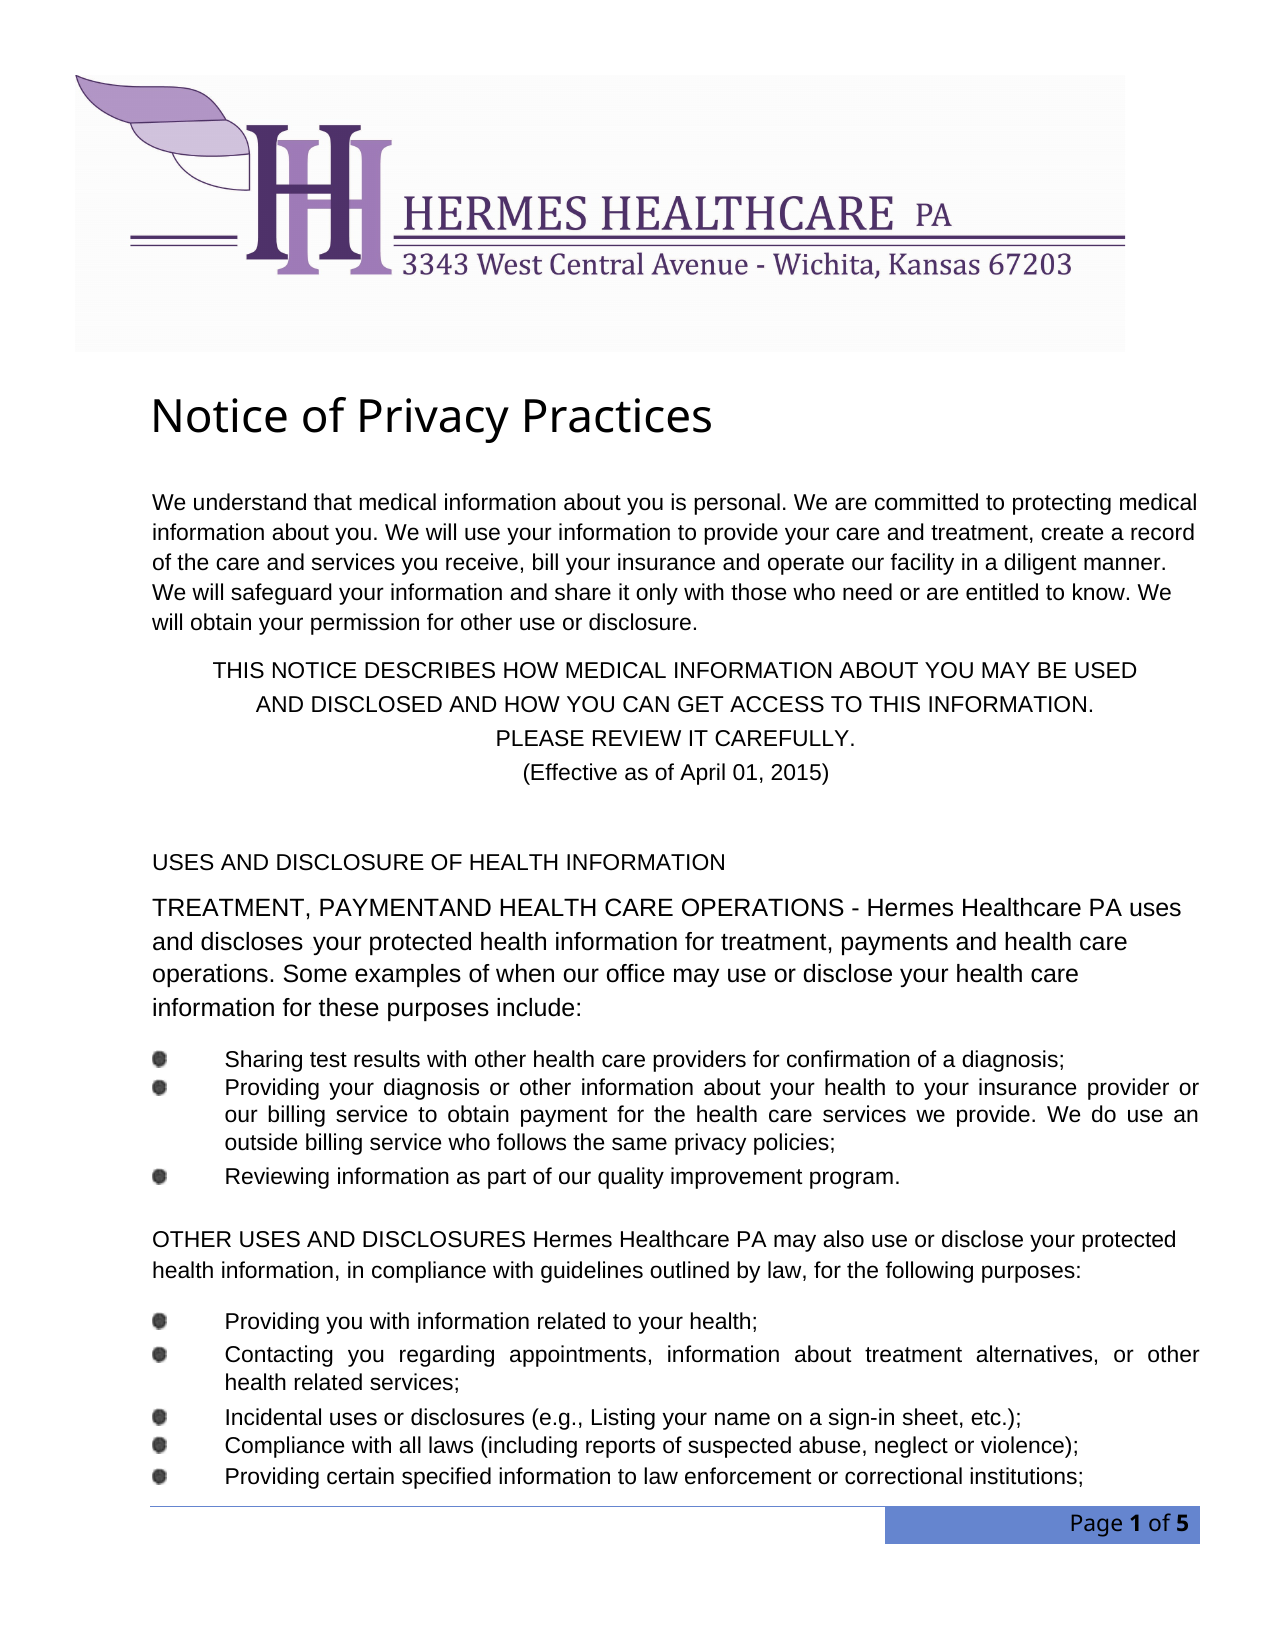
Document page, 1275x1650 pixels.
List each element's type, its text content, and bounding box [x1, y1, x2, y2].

picture [152, 1436, 167, 1454]
text We understand that medical information about you is personal. We are committed to protecting medical information about you. We will use your information to provide your care and treatment, create a record of the care and services you receive, bill your insurance and operate our facility in a diligent manner. We will safeguard your information and share it only with those who need or are entitled to know. We will obtain your permission for other use or disclosure. [152, 488, 1200, 636]
text TREATMENT, PAYMENTAND HEALTH CARE OPERATIONS - Hermes Healthcare PA uses and discloses your protected health information for treatment, payments and health care operations. Some examples of when our office may use or disclose your health care information for these purposes include: [152, 893, 1200, 1021]
text PLEASE REVIEW IT CAREFULLY. [152, 725, 1198, 751]
list Sharing test results with other health care providers for confirmation of a diagnosis; [151, 1046, 1200, 1072]
list Providing your diagnosis or other information about your health to your insurance provider or our billing service to obtain payment for the health care services we provide. We do use an outside billing service who follows the same privacy policies; [151, 1074, 1200, 1155]
picture [152, 1079, 167, 1096]
picture [152, 1168, 167, 1185]
list Contacting you regarding appointments, information about treatment alternatives, or other health related services; [151, 1341, 1200, 1395]
picture [75, 75, 1125, 352]
text Notice of Privacy Practices [150, 383, 1200, 445]
text THIS NOTICE DESCRIBES HOW MEDICAL INFORMATION ABOUT YOU MAY BE USED [152, 657, 1198, 683]
picture [152, 1050, 167, 1068]
text (Effective as of April 01, 2015) [152, 759, 1199, 785]
picture [152, 1312, 167, 1330]
list Providing certain specified information to law enforcement or correctional institutions; [151, 1463, 1200, 1490]
text AND DISCLOSED AND HOW YOU CAN GET ACCESS TO THIS INFORMATION. [152, 691, 1198, 717]
list Providing you with information related to your health; [151, 1308, 1200, 1334]
list Reviewing information as part of our quality improvement program. [151, 1163, 1200, 1189]
text OTHER USES AND DISCLOSURES Hermes Healthcare PA may also use or disclose your protected health information, in compliance with guidelines outlined by law, for the following purposes: [152, 1226, 1200, 1283]
text USES AND DISCLOSURE OF HEALTH INFORMATION [152, 849, 1200, 875]
picture [152, 1408, 167, 1426]
picture [152, 1346, 167, 1363]
list Compliance with all laws (including reports of suspected abuse, neglect or violence); [151, 1432, 1200, 1458]
picture [152, 1468, 167, 1485]
list Incidental uses or disclosures (e.g., Listing your name on a sign-in sheet, etc.); [151, 1404, 1200, 1430]
